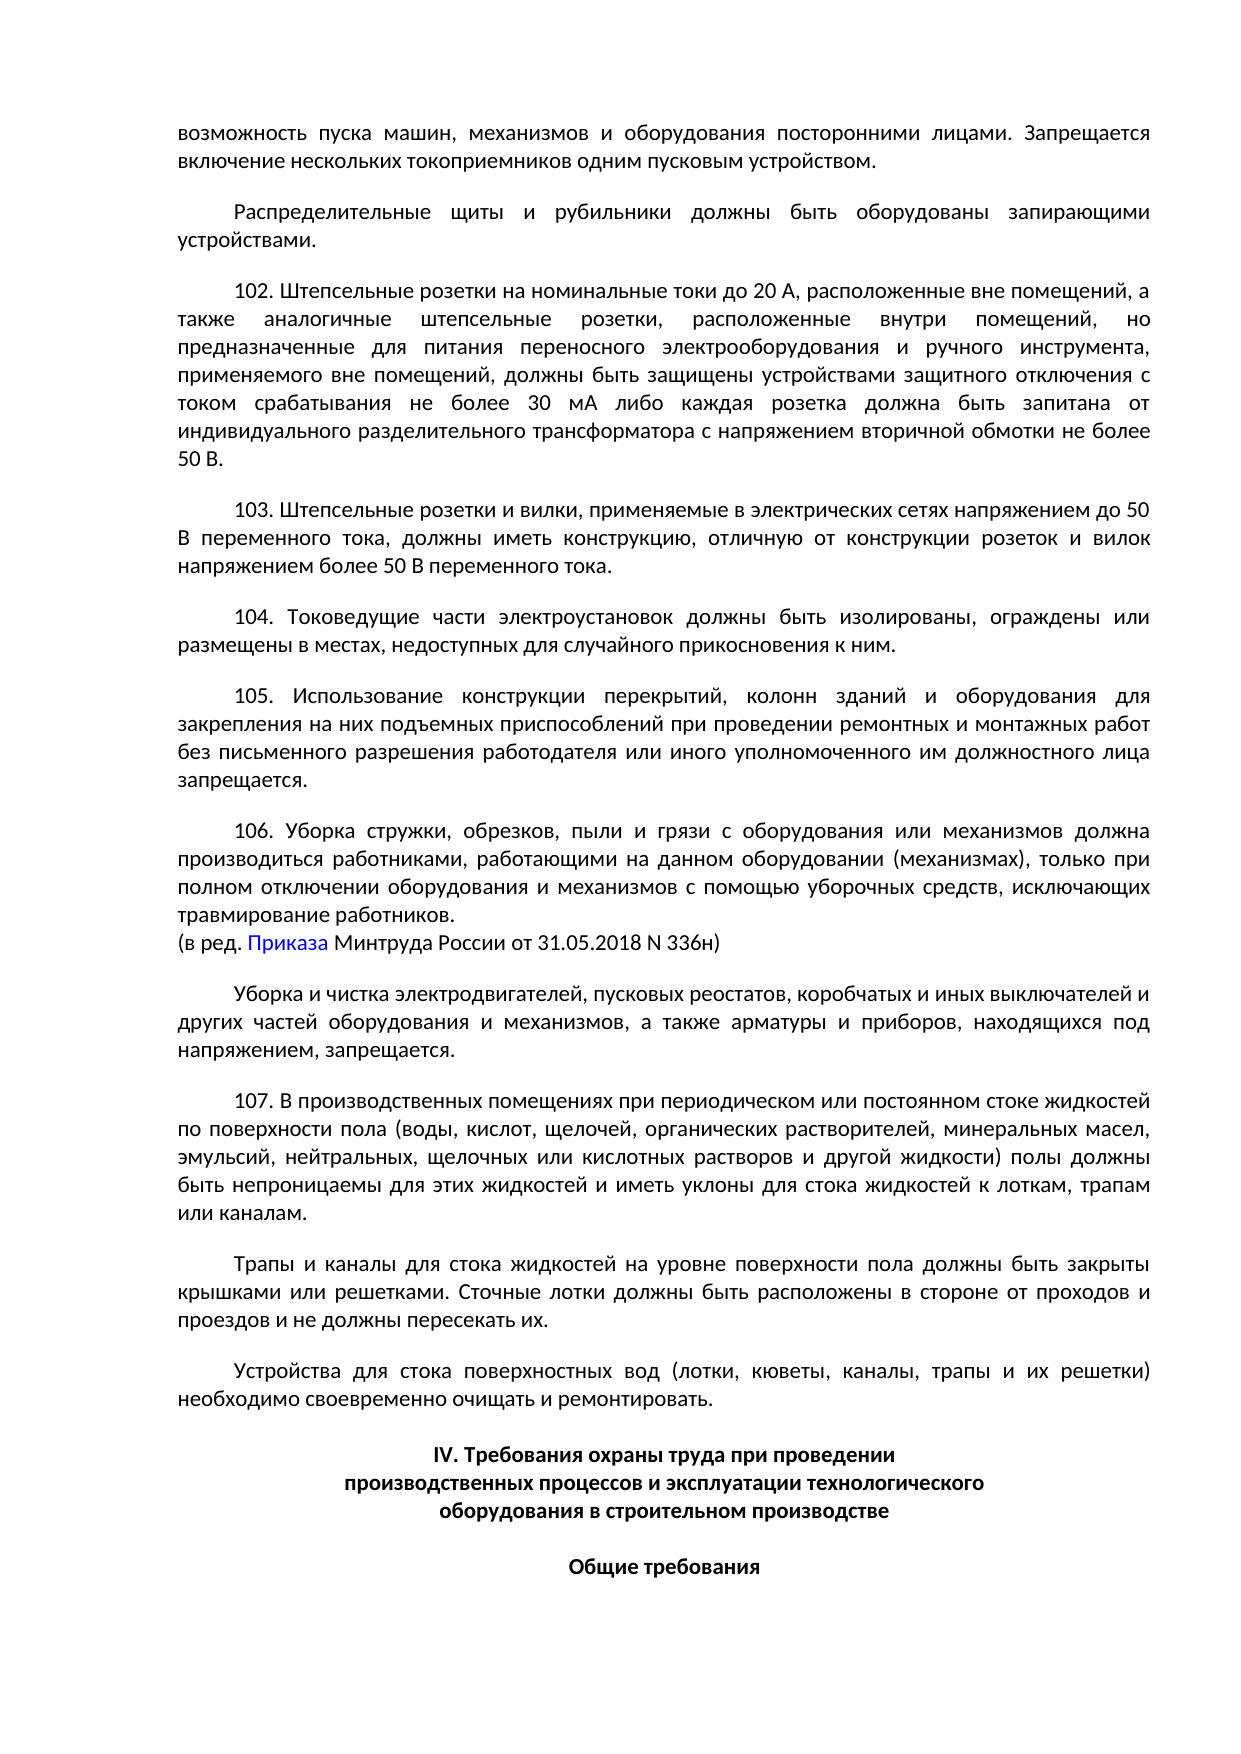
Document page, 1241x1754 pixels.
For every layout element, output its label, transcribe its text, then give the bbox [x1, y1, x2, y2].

text Распределительные щиты и рубильники должны быть оборудованы запирающими устройствами. [177, 197, 1152, 253]
text 106. Уборка стружки, обрезков, пыли и грязи с оборудования или механизмов должна производиться работниками, работающими на данном оборудовании (механизмах), только при полном отключении оборудования и механизмов с помощью уборочных средств, исключающих травмирование работников. [177, 816, 1152, 928]
text (в ред. Приказа Минтруда России от 31.05.2018 N 336н) [177, 928, 1152, 956]
text 104. Токоведущие части электроустановок должны быть изолированы, ограждены или размещены в местах, недоступных для случайного прикосновения к ним. [177, 602, 1152, 658]
text 102. Штепсельные розетки на номинальные токи до 20 А, расположенные вне помещений, а также аналогичные штепсельные розетки, расположенные внутри помещений, но предназначенные для питания переносного электрооборудования и ручного инструмента, применяемого вне помещений, должны быть защищены устройствами защитного отключения с током срабатывания не более 30 мА либо каждая розетка должна быть запитана от индивидуального разделительного трансформатора с напряжением вторичной обмотки не более 50 В. [177, 276, 1152, 472]
text 107. В производственных помещениях при периодическом или постоянном стоке жидкостей по поверхности пола (воды, кислот, щелочей, органических растворителей, минеральных масел, эмульсий, нейтральных, щелочных или кислотных растворов и другой жидкости) полы должны быть непроницаемы для этих жидкостей и иметь уклоны для стока жидкостей к лоткам, трапам или каналам. [177, 1086, 1152, 1226]
title оборудования в строительном производстве [177, 1496, 1152, 1524]
text Уборка и чистка электродвигателей, пусковых реостатов, коробчатых и иных выключателей и других частей оборудования и механизмов, а также арматуры и приборов, находящихся под напряжением, запрещается. [177, 979, 1152, 1063]
text Устройства для стока поверхностных вод (лотки, кюветы, каналы, трапы и их решетки) необходимо своевременно очищать и ремонтировать. [177, 1356, 1152, 1412]
text 103. Штепсельные розетки и вилки, применяемые в электрических сетях напряжением до 50 В переменного тока, должны иметь конструкцию, отличную от конструкции розеток и вилок напряжением более 50 В переменного тока. [177, 495, 1152, 579]
text Трапы и каналы для стока жидкостей на уровне поверхности пола должны быть закрыты крышками или решетками. Сточные лотки должны быть расположены в стороне от проходов и проездов и не должны пересекать их. [177, 1249, 1152, 1333]
title IV. Требования охраны труда при проведении [177, 1440, 1152, 1468]
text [177, 118, 1152, 174]
text 105. Использование конструкции перекрытий, колонн зданий и оборудования для закрепления на них подъемных приспособлений при проведении ремонтных и монтажных работ без письменного разрешения работодателя или иного уполномоченного им должностного лица запрещается. [177, 681, 1152, 793]
title производственных процессов и эксплуатации технологического [177, 1468, 1152, 1496]
title Общие требования [177, 1552, 1152, 1580]
